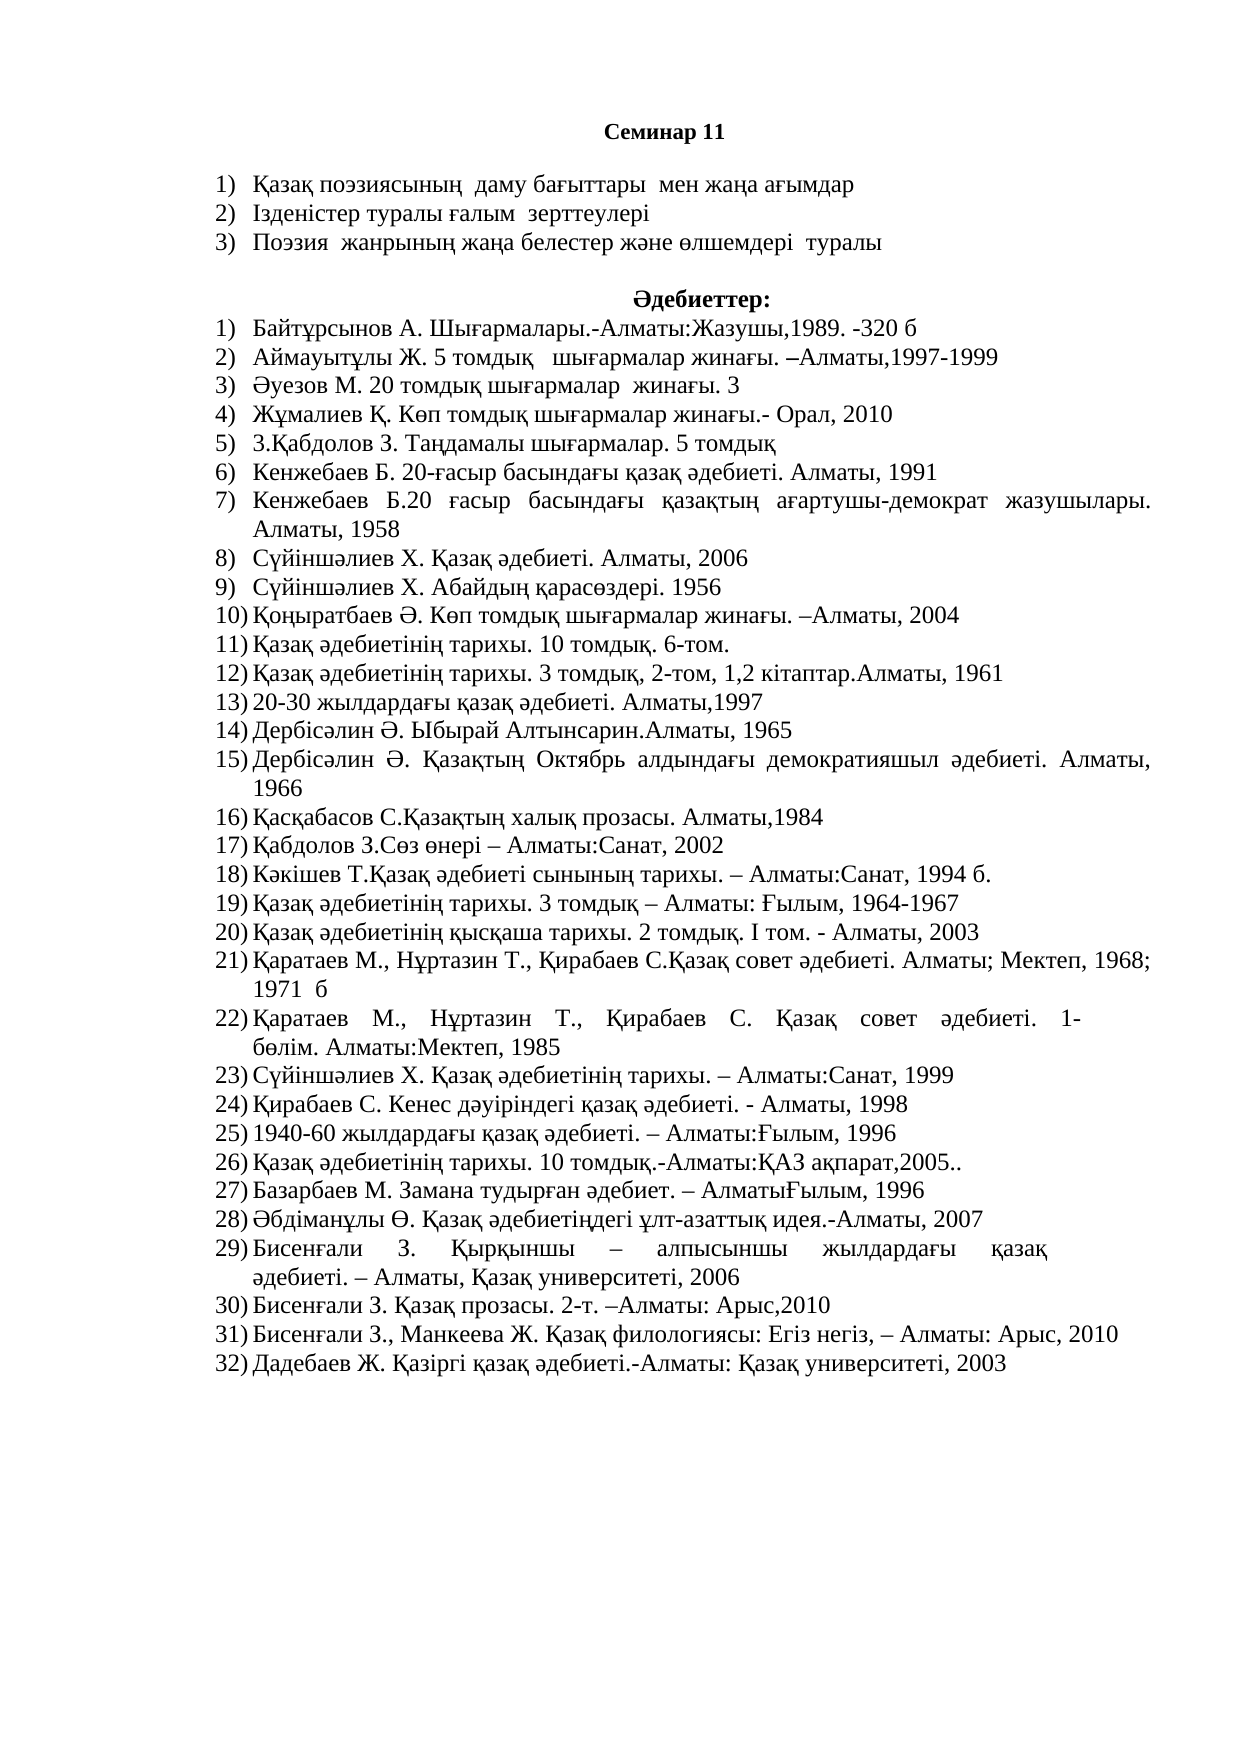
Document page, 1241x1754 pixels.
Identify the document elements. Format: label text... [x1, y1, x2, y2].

list Қоңыратбаев Ә. Көп томдық шығармалар жинағы. –Алматы, 2004 [215, 600, 1152, 629]
list Қабдолов З.Сөз өнері – Алматы:Санат, 2002 [215, 830, 1152, 859]
list Әбдіманұлы Ө. Қазақ әдебиетіңдегі ұлт-азаттық идея.-Алматы, 2007 [215, 1204, 1152, 1233]
list Аймауытұлы Ж. 5 томдық шығармалар жинағы. –Алматы,1997-1999 [215, 342, 1152, 370]
list Қазақ әдебиетінің тарихы. 3 томдық – Алматы: Ғылым, 1964-1967 [215, 888, 1152, 917]
list Қасқабасов С.Қазақтың халық прозасы. Алматы,1984 [215, 802, 1152, 830]
list 3.Қабдолов З. Таңдамалы шығармалар. 5 томдық [215, 428, 1152, 457]
text Семинар 11 [177, 118, 1152, 144]
list Байтұрсынов А. Шығармалары.-Алматы:Жазушы,1989. -320 б [215, 313, 1152, 342]
list Базарбаев М. Замана тудырған әдебиет. – АлматыҒылым, 1996 [215, 1175, 1152, 1204]
list Қазақ әдебиетінің қысқаша тарихы. 2 томдық. I том. - Алматы, 2003 [215, 917, 1152, 945]
list Дадебаев Ж. Қазіргі қазақ әдебиеті.-Алматы: Қазақ университеті, 2003 [215, 1348, 1152, 1377]
list Қазақ әдебиетінің тарихы. 10 томдық. 6-том. [215, 629, 1152, 658]
list Дербісәлин Ә. Ыбырай Алтынсарин.Алматы, 1965 [215, 715, 1152, 744]
list Кенжебаев Б. 20-ғасыр басындағы қазақ әдебиеті. Алматы, 1991 [215, 457, 1152, 485]
list Сүйіншәлиев Х. Қазақ әдебиетінің тарихы. – Алматы:Санат, 1999 [215, 1060, 1152, 1089]
list Қазақ әдебиетінің тарихы. 3 томдық, 2-том, 1,2 кітаптар.Алматы, 1961 [215, 658, 1152, 687]
list Қаратаев М., Нұртазин Т., Қирабаев С. Қазақ совет әдебиеті. 1- бөлім. Алматы:Мектеп, 1985 [215, 1003, 1152, 1060]
list Бисенғали З. Қазақ прозасы. 2-т. –Алматы: Арыс,2010 [215, 1290, 1152, 1319]
list Дербісәлин Ә. Қазақтың Октябрь алдындағы демократияшыл әдебиеті. Алматы, 1966 [215, 744, 1152, 802]
list Поэзия жанрының жаңа белестер және өлшемдері туралы [215, 227, 1152, 255]
list Бисенғали З. Қырқыншы – алпысыншы жылдардағы қазақ әдебиеті. – Алматы, Қазақ университеті, 2006 [215, 1233, 1152, 1290]
list Бисенғали З., Манкеева Ж. Қазақ филологиясы: Егіз негіз, – Алматы: Арыс, 2010 [215, 1319, 1152, 1348]
list Сүйіншәлиев Х. Қазақ әдебиеті. Алматы, 2006 [215, 543, 1152, 572]
list Кенжебаев Б.20 ғасыр басындағы қазақтың ағартушы-демократ жазушылары. Алматы, 1958 [215, 485, 1152, 543]
list Сүйіншәлиев Х. Абайдың қарасөздері. 1956 [215, 572, 1152, 600]
list Жұмалиев Қ. Көп томдық шығармалар жинағы.- Орал, 2010 [215, 399, 1152, 428]
list 20-30 жылдардағы қазақ әдебиеті. Алматы,1997 [215, 687, 1152, 715]
list Ізденістер туралы ғалым зерттеулері [215, 198, 1152, 227]
list Әдебиеттер: [252, 284, 1152, 313]
list Қазақ әдебиетінің тарихы. 10 томдық.-Алматы:ҚАЗ ақпарат,2005.. [215, 1147, 1152, 1175]
list Қазақ поэзиясының даму бағыттары мен жаңа ағымдар [215, 169, 1152, 198]
list Қирабаев С. Кенес дәуіріндегі қазақ әдебиеті. - Алматы, 1998 [215, 1089, 1152, 1118]
list Әуезов М. 20 томдық шығармалар жинағы. 3 [215, 370, 1152, 399]
list Қаратаев М., Нұртазин Т., Қирабаев С.Қазақ совет әдебиеті. Алматы; Мектеп, 1968; 1971 б [215, 945, 1152, 1003]
list Кәкішев Т.Қазақ әдебиеті сынының тарихы. – Алматы:Санат, 1994 б. [215, 859, 1152, 888]
list 1940-60 жылдардағы қазақ әдебиеті. – Алматы:Ғылым, 1996 [215, 1118, 1152, 1147]
